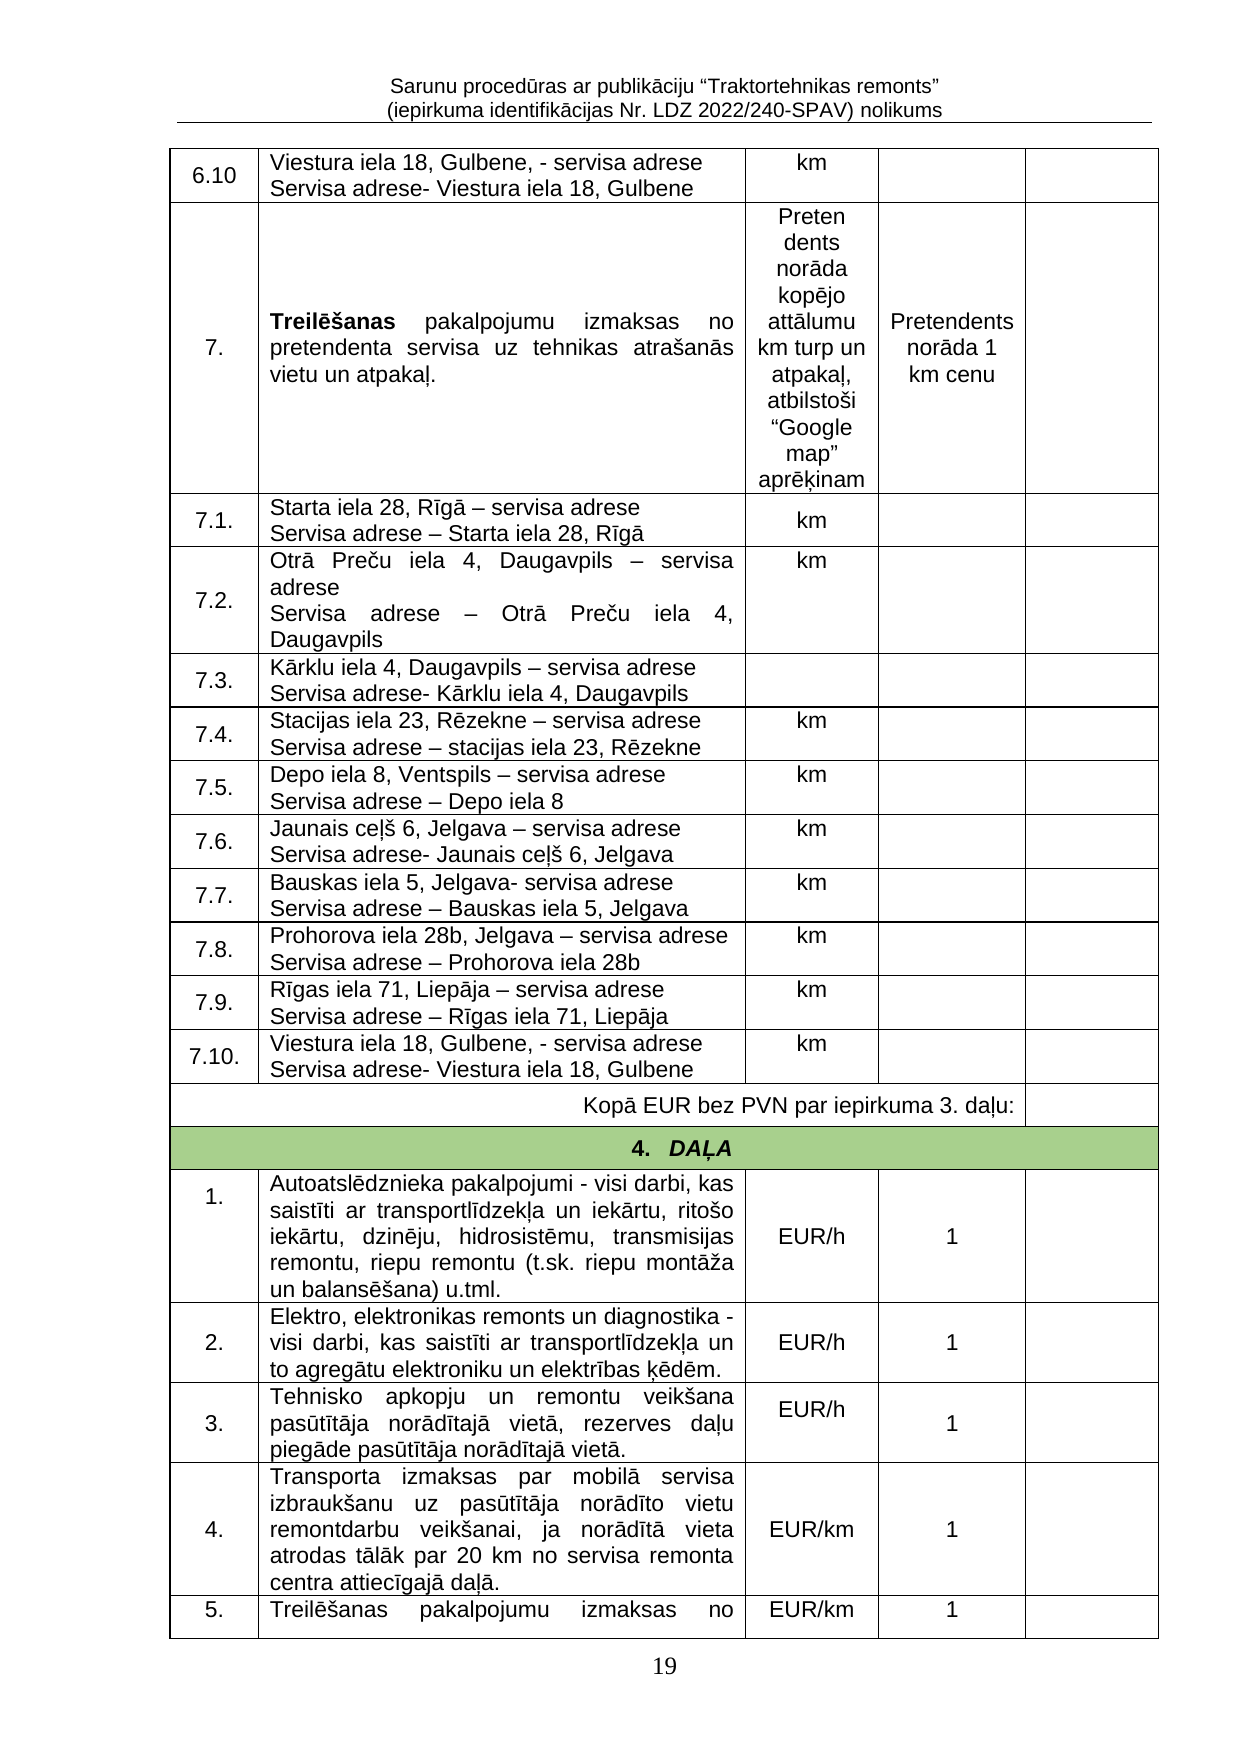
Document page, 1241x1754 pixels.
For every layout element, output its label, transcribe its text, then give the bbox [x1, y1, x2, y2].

table_cell 7.10. [171, 1030, 258, 1083]
table_cell Bauskas iela 5, Jelgava- servisa adrese Servisa adrese – Bauskas iela 5, Jelgava [259, 869, 745, 921]
table_cell EUR/h [746, 1170, 878, 1302]
table_cell [746, 654, 878, 706]
table_cell [1026, 1030, 1158, 1083]
table_cell Prohorova iela 28b, Jelgava – servisa adrese Servisa adrese – Prohorova iela 28b [259, 923, 745, 975]
table_cell 7.9. [171, 976, 258, 1029]
table_cell km [746, 815, 878, 868]
table_cell [1026, 149, 1158, 202]
table_cell Otrā Preču iela 4, Daugavpils – servisa adrese Servisa adrese – Otrā Preču iela 4, Daugavpils [259, 547, 745, 653]
table_cell EUR/km [746, 1596, 878, 1638]
table_cell Tehnisko apkopju un remontu veikšana pasūtītāja norādītajā vietā, rezerves daļu piegāde pasūtītāja norādītajā vietā. [259, 1383, 745, 1462]
table_cell 7.4. [171, 708, 258, 760]
table_cell [879, 654, 1025, 706]
table_cell Jaunais ceļš 6, Jelgava – servisa adrese Servisa adrese- Jaunais ceļš 6, Jelgava [259, 815, 745, 868]
table_cell 1 [879, 1596, 1025, 1638]
table_cell 7.6. [171, 815, 258, 868]
table_cell Preten dents norāda kopējo attālumu km turp un atpakaļ, atbilstoši “Google map” aprēķinam [746, 203, 878, 492]
table_cell Viestura iela 18, Gulbene, - servisa adrese Servisa adrese- Viestura iela 18, Gulbene [259, 149, 745, 202]
table_cell Pretendents norāda 1 km cenu [879, 203, 1025, 492]
table_cell Elektro, elektronikas remonts un diagnostika - visi darbi, kas saistīti ar transportlīdzekļa un to agregātu elektroniku un elektrības ķēdēm. [259, 1303, 745, 1382]
table_cell [1026, 547, 1158, 653]
table_cell [1026, 494, 1158, 546]
table_cell 7.5. [171, 761, 258, 814]
table_cell km [746, 976, 878, 1029]
table_cell [879, 815, 1025, 868]
table_cell Viestura iela 18, Gulbene, - servisa adrese Servisa adrese- Viestura iela 18, Gulbene [259, 1030, 745, 1083]
table_cell km [746, 547, 878, 653]
table_cell 7. [171, 203, 258, 492]
table_cell 1 [879, 1463, 1025, 1595]
table_cell 1 [879, 1383, 1025, 1462]
table_cell km [746, 869, 878, 921]
table_cell [1026, 815, 1158, 868]
table_cell EUR/h [746, 1383, 878, 1462]
table_cell EUR/h [746, 1303, 878, 1382]
table_cell Autoatslēdznieka pakalpojumi - visi darbi, kas saistīti ar transportlīdzekļa un iekārtu, ritošo iekārtu, dzinēju, hidrosistēmu, transmisijas remontu, riepu remontu (t.sk. riepu montāža un balansēšana) u.tml. [259, 1170, 745, 1302]
table_cell 3. [171, 1383, 258, 1462]
table_cell [1026, 1303, 1158, 1382]
table_cell 1 [879, 1170, 1025, 1302]
table_cell [1026, 708, 1158, 760]
table_cell 5. [171, 1596, 258, 1638]
table_cell Starta iela 28, Rīgā – servisa adrese Servisa adrese – Starta iela 28, Rīgā [259, 494, 745, 546]
table_cell km [746, 494, 878, 546]
table_cell [879, 869, 1025, 921]
table_cell 7.1. [171, 494, 258, 546]
table_cell km [746, 708, 878, 760]
table_cell 4. [171, 1463, 258, 1595]
table_cell 6.10 [171, 149, 258, 202]
table_cell Depo iela 8, Ventspils – servisa adrese Servisa adrese – Depo iela 8 [259, 761, 745, 814]
table_cell km [746, 149, 878, 202]
table_cell Treilēšanas pakalpojumu izmaksas no pretendenta servisa uz tehnikas atrašanās vietu un atpakaļ. [259, 203, 745, 492]
table_cell [879, 923, 1025, 975]
table_cell 1. [171, 1170, 258, 1302]
table_cell Kopā EUR bez PVN par iepirkuma 3. daļu: [171, 1084, 1025, 1126]
table_cell Transporta izmaksas par mobilā servisa izbraukšanu uz pasūtītāja norādīto vietu remontdarbu veikšanai, ja norādītā vieta atrodas tālāk par 20 km no servisa remonta centra attiecīgajā daļā. [259, 1463, 745, 1595]
table_cell 7.2. [171, 547, 258, 653]
table_cell 7.3. [171, 654, 258, 706]
table_cell [879, 1030, 1025, 1083]
table_cell km [746, 1030, 878, 1083]
table_cell [879, 761, 1025, 814]
table_cell [879, 708, 1025, 760]
table_cell Kārklu iela 4, Daugavpils – servisa adrese Servisa adrese- Kārklu iela 4, Daugavpils [259, 654, 745, 706]
table_cell 7.7. [171, 869, 258, 921]
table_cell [259, 1596, 745, 1638]
table_cell [1026, 1170, 1158, 1302]
table_cell 2. [171, 1303, 258, 1382]
table_cell [879, 976, 1025, 1029]
table_cell [1026, 761, 1158, 814]
table_cell [1026, 1084, 1158, 1126]
table_cell [1026, 869, 1158, 921]
table_cell [879, 149, 1025, 202]
table_cell [1026, 1383, 1158, 1462]
table_cell km [746, 923, 878, 975]
table_cell DAĻA [171, 1127, 1158, 1169]
table_cell [1026, 1596, 1158, 1638]
table_cell 1 [879, 1303, 1025, 1382]
table_cell [1026, 203, 1158, 492]
table_cell [1026, 1463, 1158, 1595]
table_cell [1026, 976, 1158, 1029]
table_cell EUR/km [746, 1463, 878, 1595]
table_cell km [746, 761, 878, 814]
table_cell [1026, 923, 1158, 975]
table_cell [1026, 654, 1158, 706]
table_cell Rīgas iela 71, Liepāja – servisa adrese Servisa adrese – Rīgas iela 71, Liepāja [259, 976, 745, 1029]
table_cell [879, 547, 1025, 653]
table_cell Stacijas iela 23, Rēzekne – servisa adrese Servisa adrese – stacijas iela 23, Rēzekne [259, 708, 745, 760]
table_cell 7.8. [171, 923, 258, 975]
table_cell [879, 494, 1025, 546]
